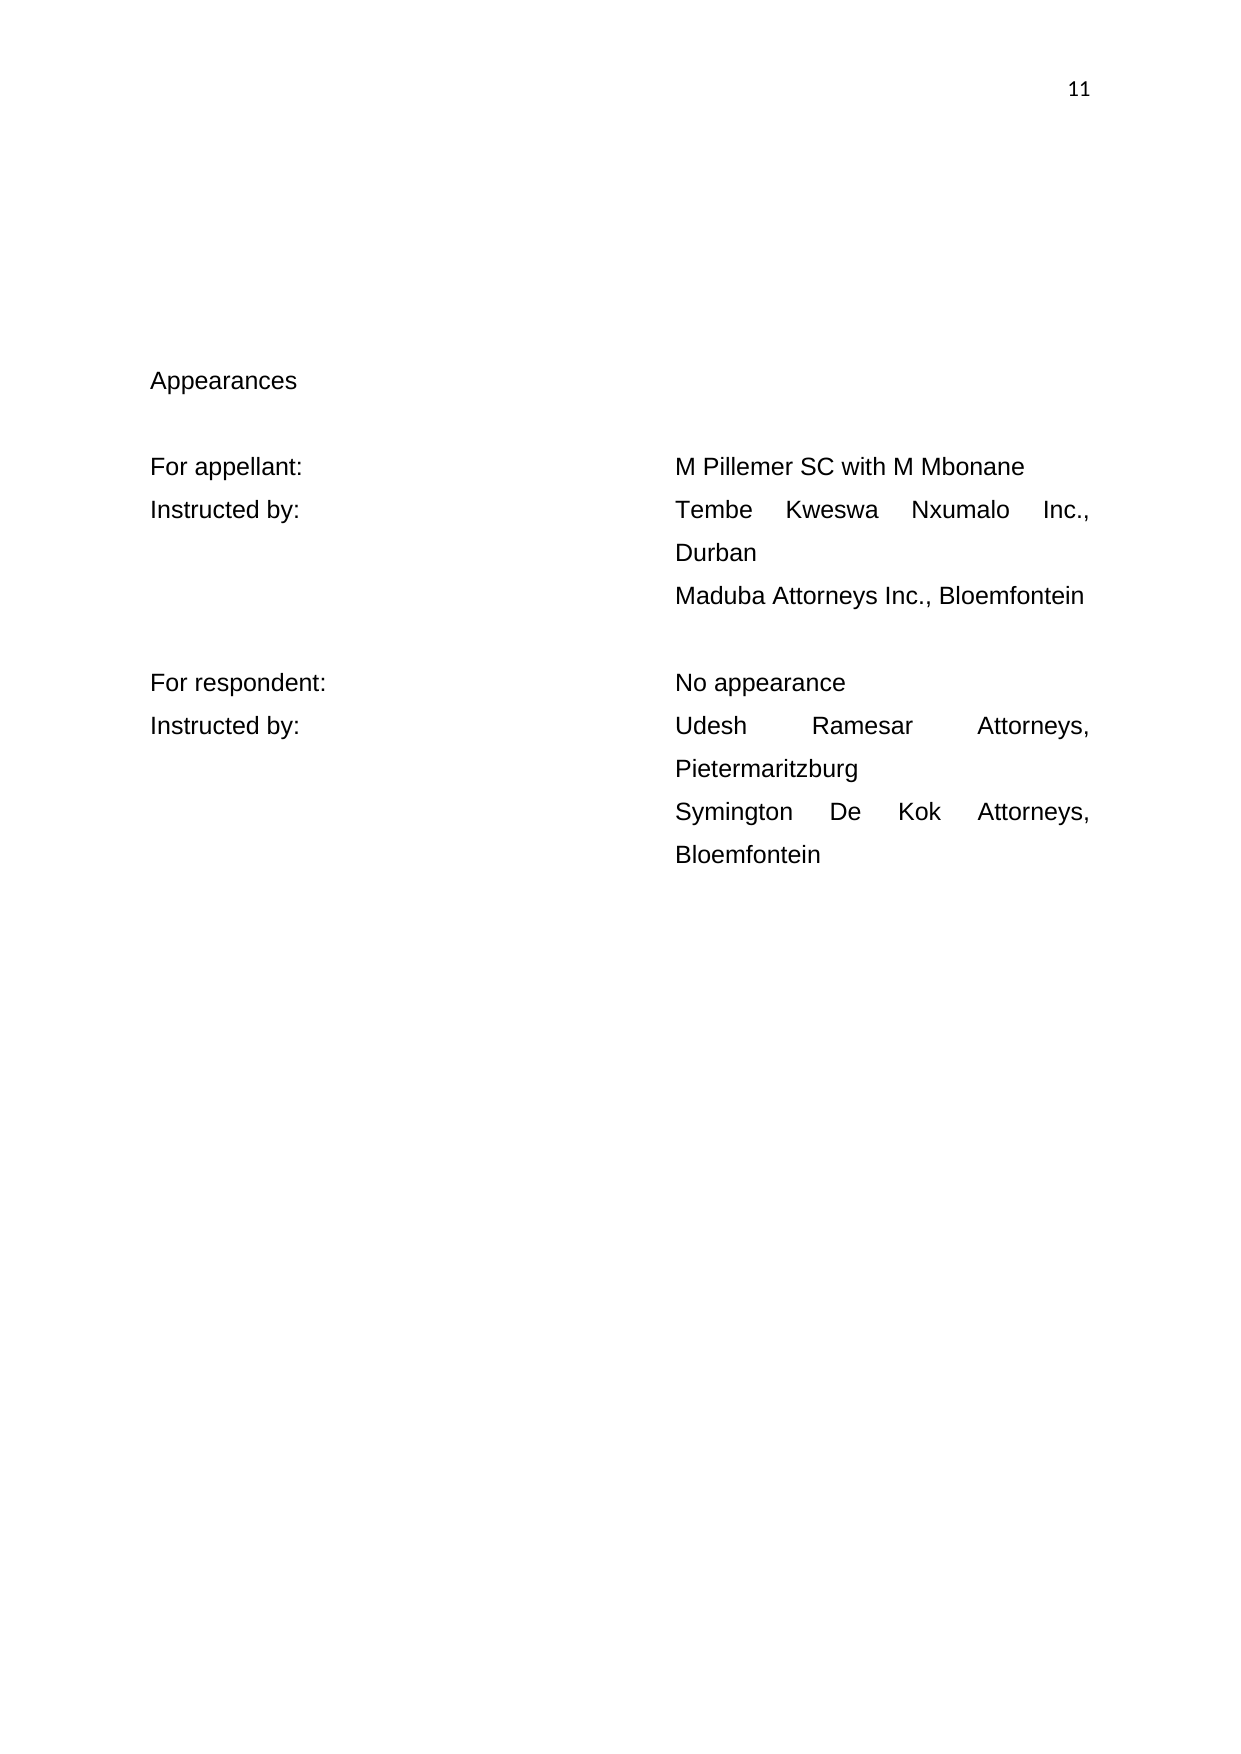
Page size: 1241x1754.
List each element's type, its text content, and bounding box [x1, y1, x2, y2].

text For respondent: No appearance [150, 667, 1090, 696]
text Appearances [150, 366, 1090, 394]
text Symington De Kok Attorneys, Bloemfontein [150, 797, 1090, 869]
text Maduba Attorneys Inc., Bloemfontein [150, 581, 1090, 610]
text Instructed by: Tembe Kweswa Nxumalo Inc., Durban [150, 495, 1090, 567]
text Instructed by: Udesh Ramesar Attorneys, Pietermaritzburg [150, 711, 1090, 782]
text For appellant: M Pillemer SC with M Mbonane [150, 452, 1090, 481]
